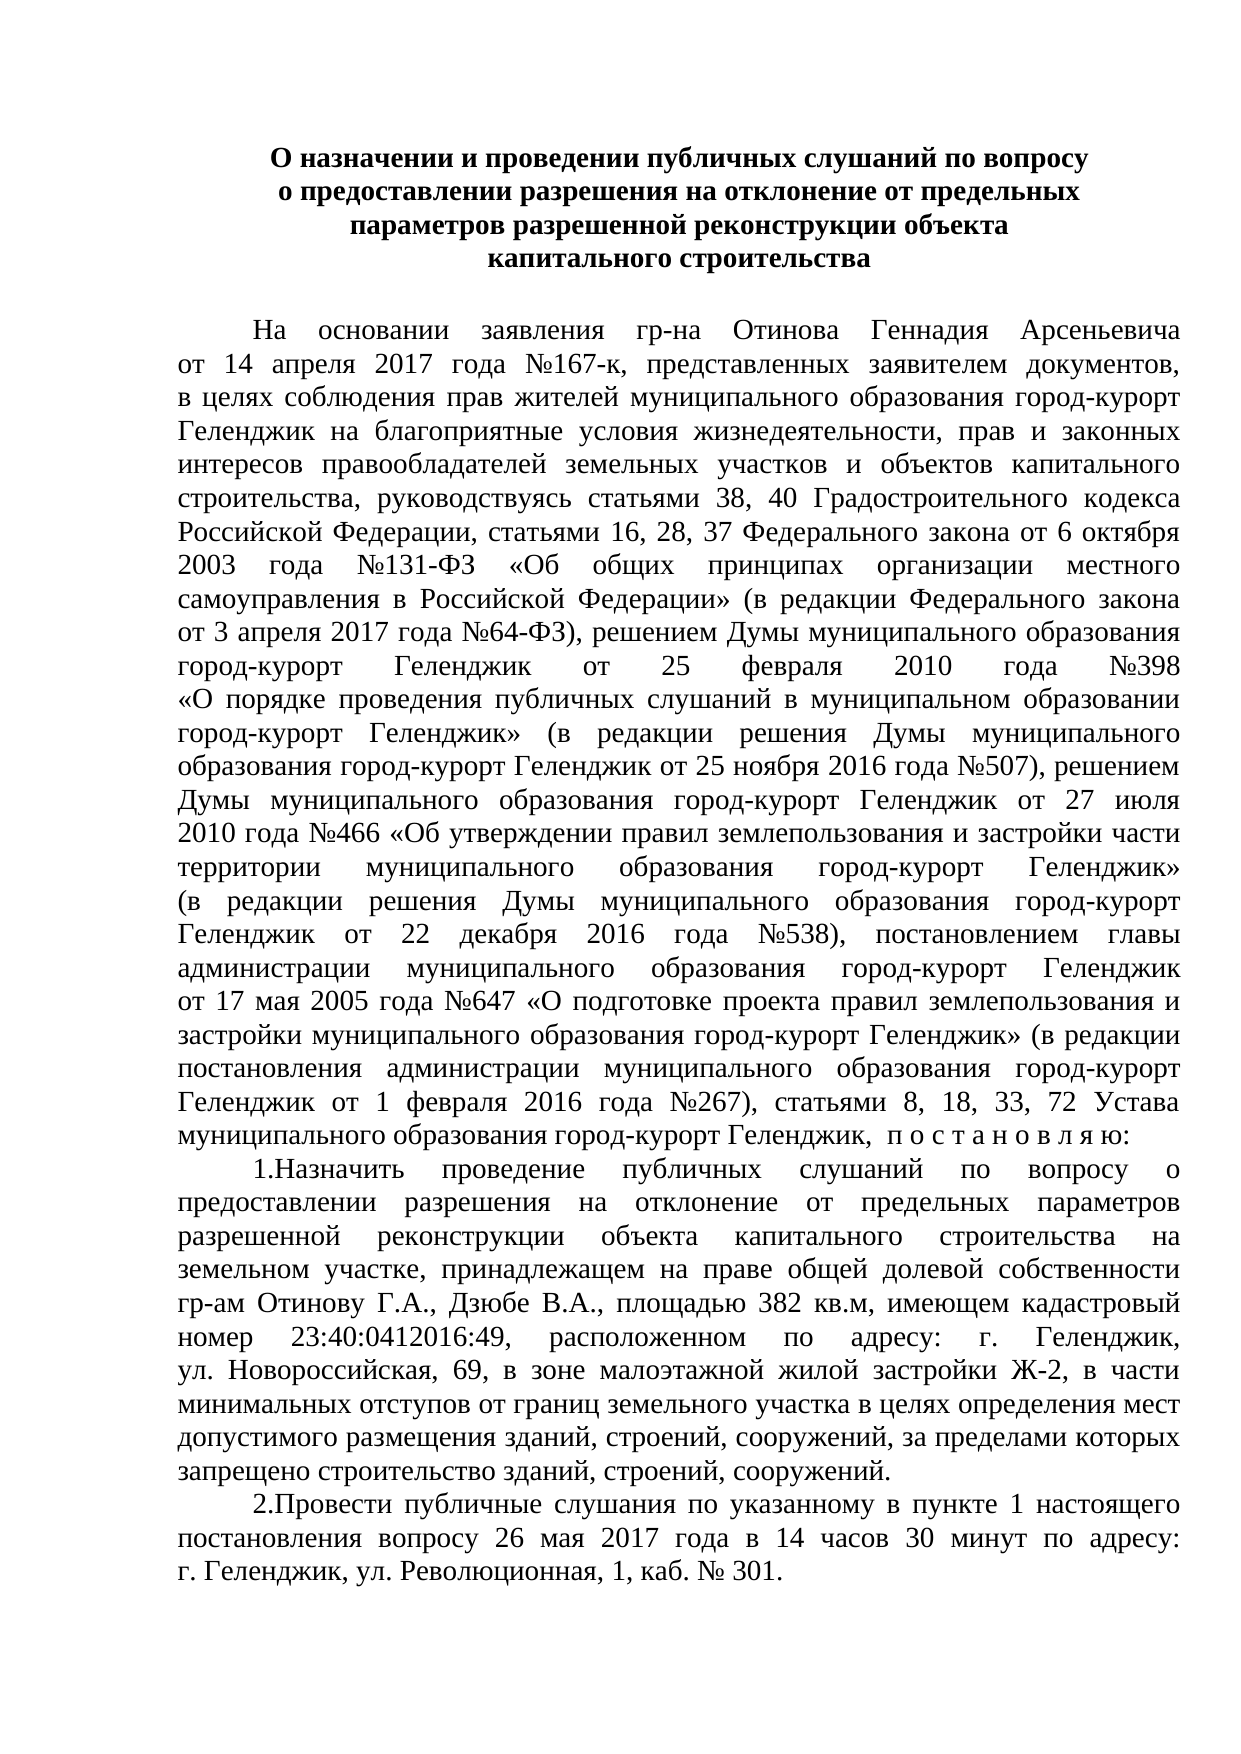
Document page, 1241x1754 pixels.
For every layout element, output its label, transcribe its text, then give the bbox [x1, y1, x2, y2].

text 1.Назначить проведение публичных слушаний по вопросу о предоставлении разрешения на отклонение от предельных параметров разрешенной реконструкции объекта капитального строительства на земельном участке, принадлежащем на праве общей долевой собственности гр-ам Отинову Г.А., Дзюбе В.А., площадью 382 кв.м, имеющем кадастровый номер 23:40:0412016:49, расположенном по адресу: г. Геленджик, ул. Новороссийская, 69, в зоне малоэтажной жилой застройки Ж-2, в части минимальных отступов от границ земельного участка в целях определения мест допустимого размещения зданий, строений, сооружений, за пределами которых запрещено строительство зданий, строений, сооружений. [177, 1151, 1181, 1486]
text параметров разрешенной реконструкции объекта [177, 207, 1181, 241]
text о предоставлении разрешения на отклонение от предельных [177, 173, 1181, 207]
text О назначении и проведении публичных слушаний по вопросу [177, 140, 1181, 173]
text 2.Провести публичные слушания по указанному в пункте 1 настоящего постановления вопросу 26 мая 2017 года в 14 часов 30 минут по адресу: г. Геленджик, ул. Революционная, 1, каб. № 301. [177, 1486, 1181, 1587]
text На основании заявления гр-на Отинова Геннадия Арсеньевича от 14 апреля 2017 года №167-к, представленных заявителем документов, в целях соблюдения прав жителей муниципального образования город-курорт Геленджик на благоприятные условия жизнедеятельности, прав и законных интересов правообладателей земельных участков и объектов капитального строительства, руководствуясь статьями 38, 40 Градостроительного кодекса Российской Федерации, статьями 16, 28, 37 Федерального закона от 6 октября 2003 года №131-ФЗ «Об общих принципах организации местного самоуправления в Российской Федерации» (в редакции Федерального закона от 3 апреля 2017 года №64-ФЗ), решением Думы муниципального образования город-курорт Геленджик от 25 февраля 2010 года №398 «О порядке проведения публичных слушаний в муниципальном образовании город-курорт Геленджик» (в редакции решения Думы муниципального образования город-курорт Геленджик от 25 ноября 2016 года №507), решением Думы муниципального образования город-курорт Геленджик от 27 июля 2010 года №466 «Об утверждении правил землепользования и застройки части территории муниципального образования город-курорт Геленджик» (в редакции решения Думы муниципального образования город-курорт Геленджик от 22 декабря 2016 года №538), постановлением главы администрации муниципального образования город-курорт Геленджик от 17 мая 2005 года №647 «О подготовке проекта правил землепользования и застройки муниципального образования город-курорт Геленджик» (в редакции постановления администрации муниципального образования город-курорт Геленджик от 1 февраля 2016 года №267), статьями 8, 18, 33, 72 Устава муниципального образования город-курорт Геленджик, п о с т а н о в л я ю: [177, 312, 1181, 1151]
text капитального строительства [177, 241, 1181, 274]
